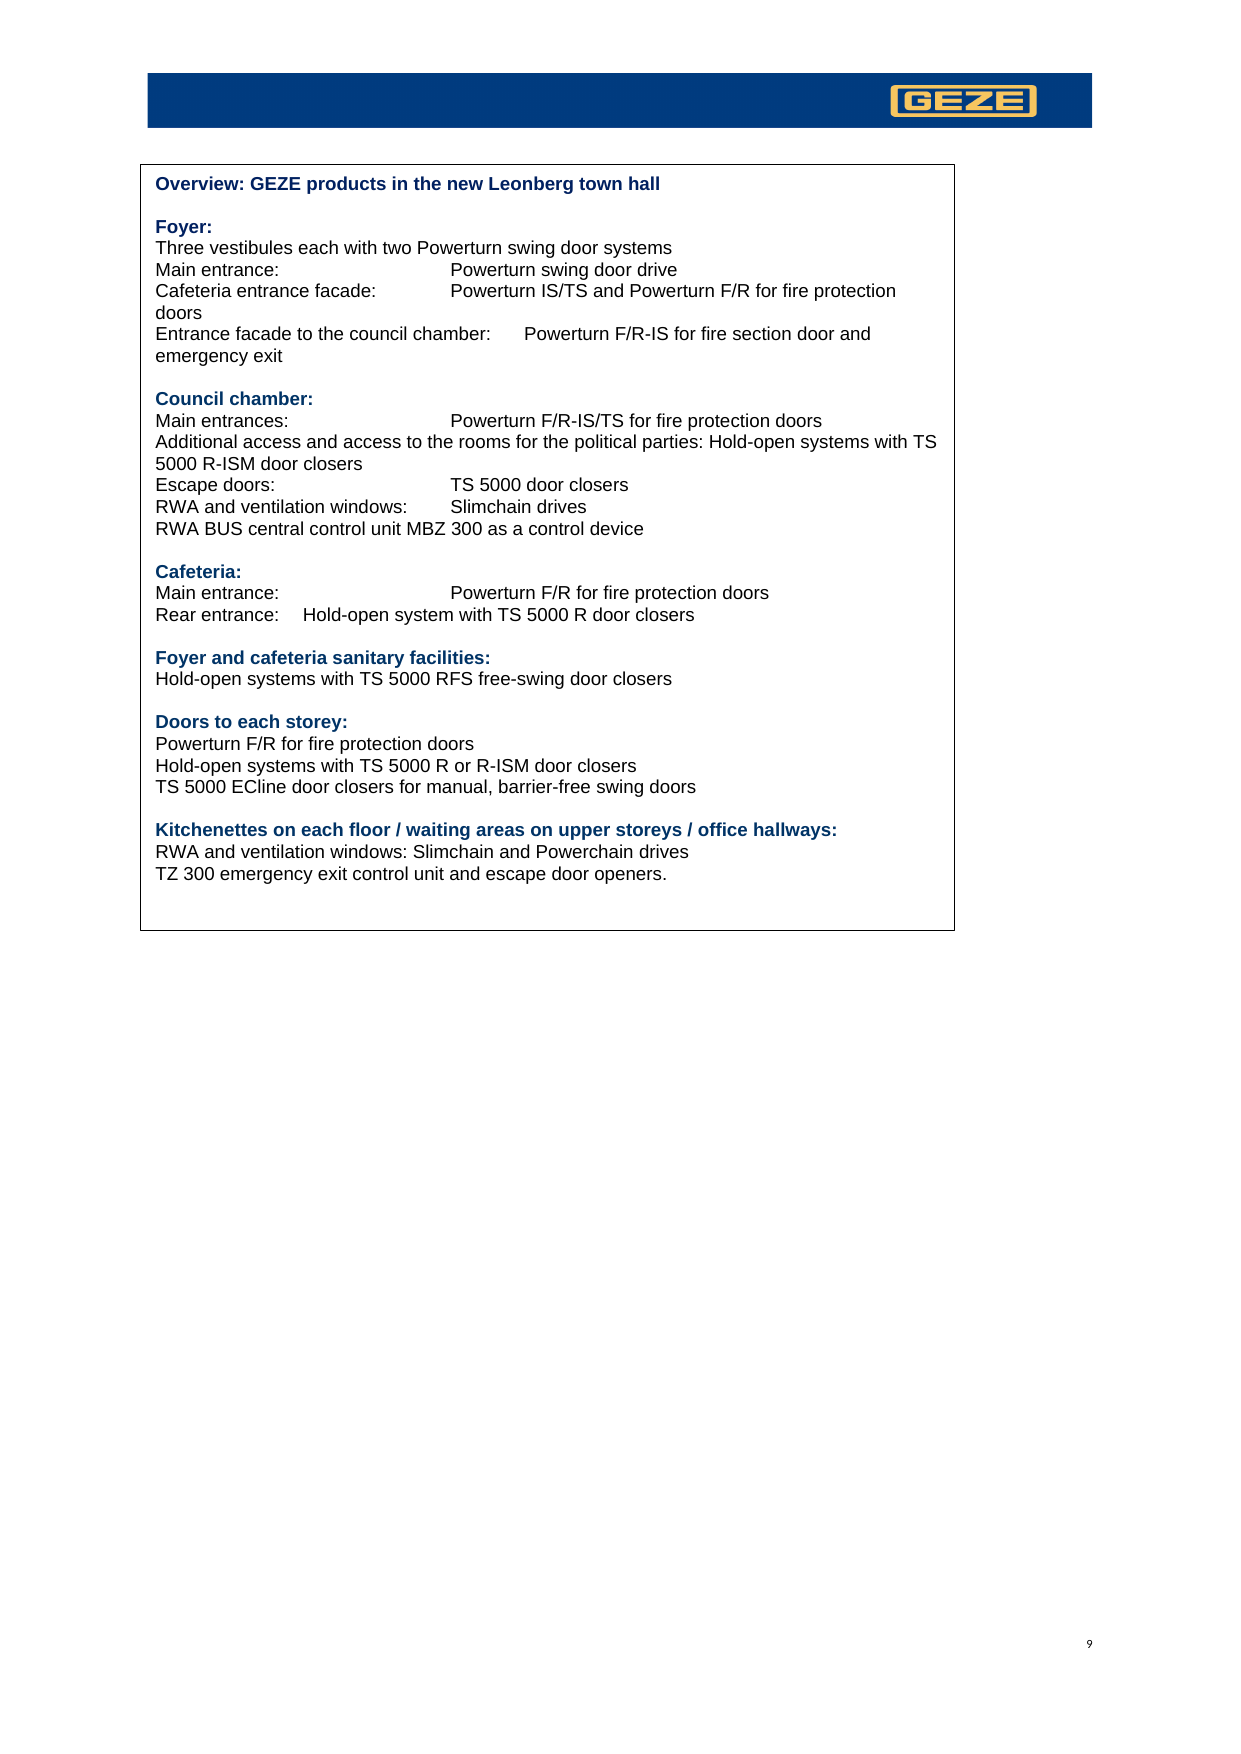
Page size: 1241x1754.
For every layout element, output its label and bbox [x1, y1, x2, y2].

picture [147, 73, 1093, 128]
